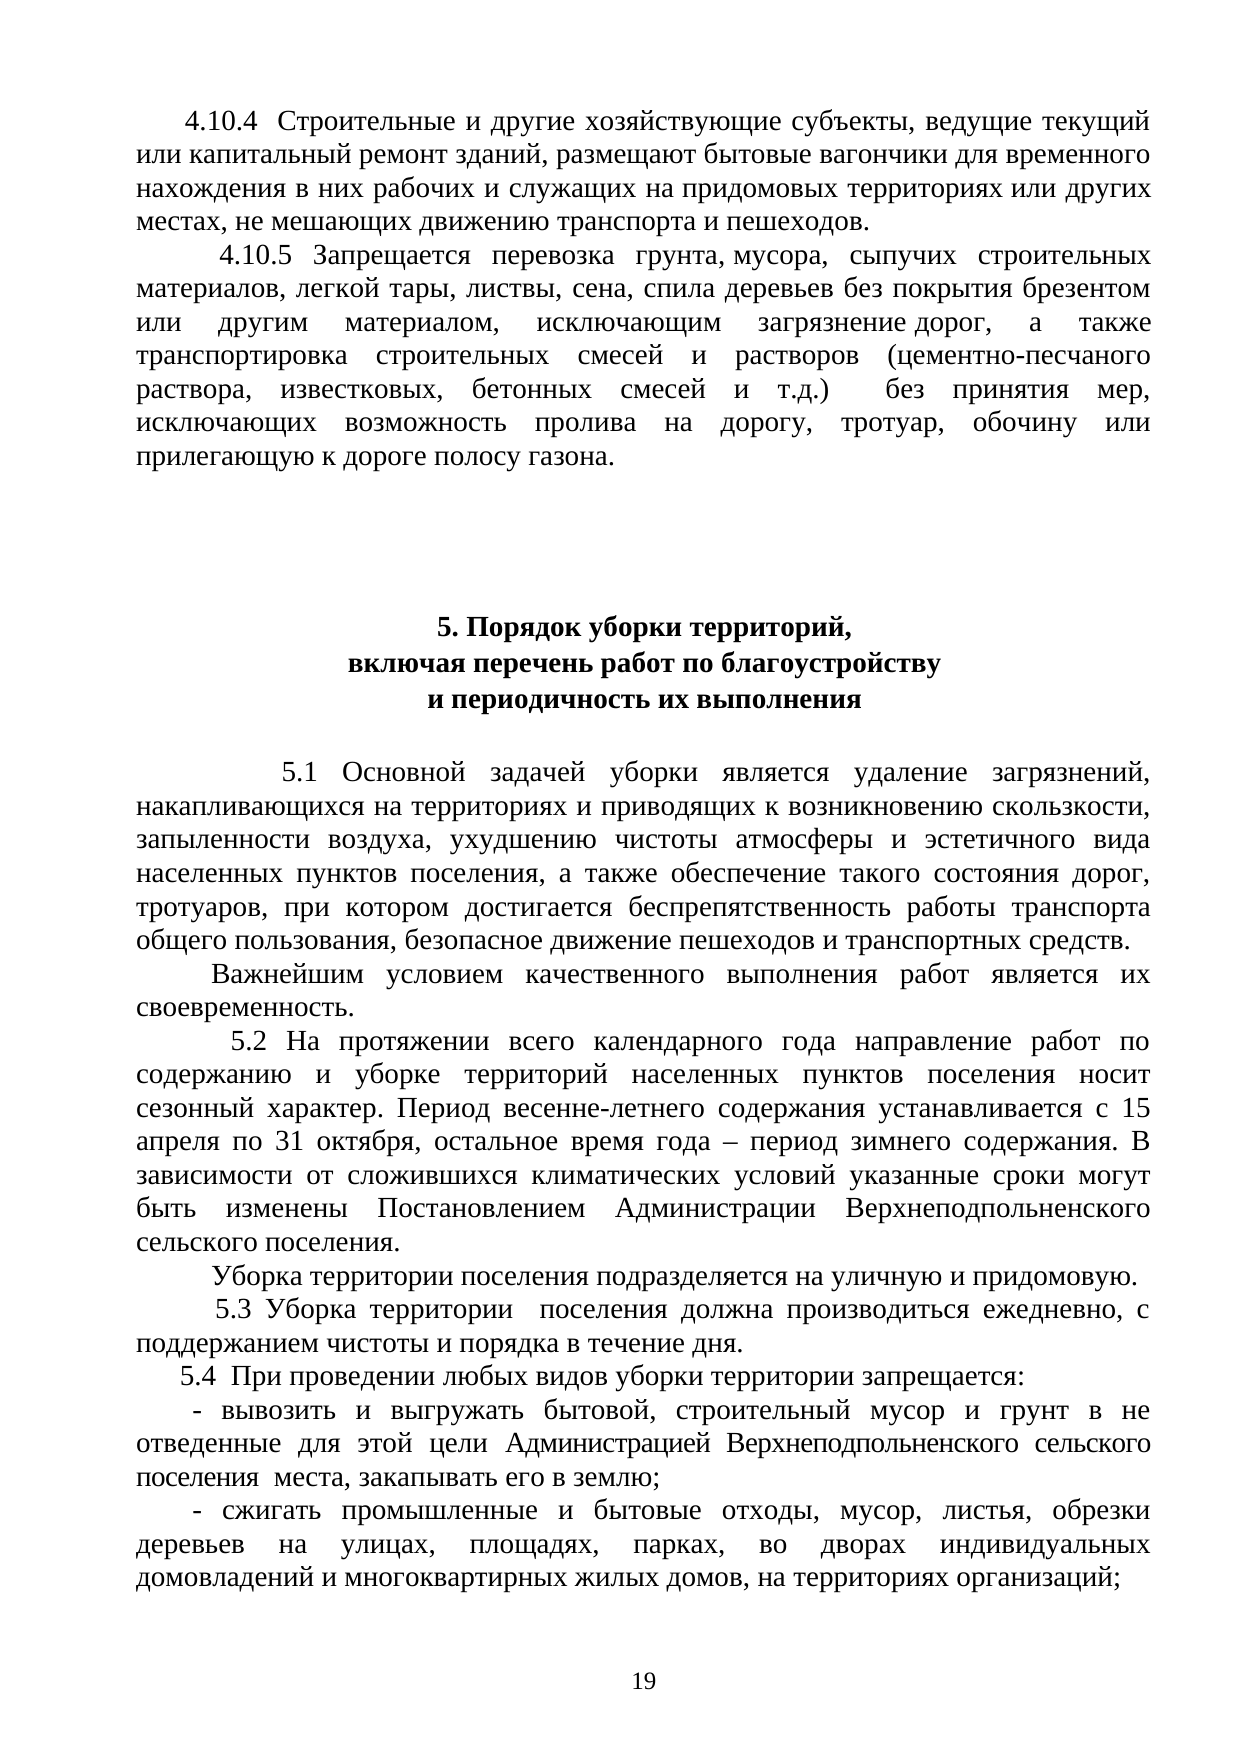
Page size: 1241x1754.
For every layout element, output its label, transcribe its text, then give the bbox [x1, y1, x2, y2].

text 5.1 Основной задачей уборки является удаление загрязнений, накапливающихся на территориях и приводящих к возникновению скользкости, запыленности воздуха, ухудшению чистоты атмосферы и эстетичного вида населенных пунктов поселения, а также обеспечение такого состояния дорог, тротуаров, при котором достигается беспрепятственность работы транспорта общего пользования, безопасное движение пешеходов и транспортных средств. [136, 754, 1152, 956]
text - вывозить и выгружать бытовой, строительный мусор и грунт в не отведенные для этой цели Администрацией Верхнеподпольненского сельского поселения места, закапывать его в землю; [136, 1392, 1152, 1492]
text включая перечень работ по благоустройству [136, 645, 1152, 679]
text Уборка территории поселения подразделяется на уличную и придомовую. [136, 1258, 1152, 1291]
text 4.10.4 Строительные и другие хозяйствующие субъекты, ведущие текущий или капитальный ремонт зданий, размещают бытовые вагончики для временного нахождения в них рабочих и служащих на придомовых территориях или других местах, не мешающих движению транспорта и пешеходов. [136, 103, 1152, 237]
text 4.10.5 Запрещается перевозка грунта, мусора, сыпучих строительных материалов, легкой тары, листвы, сена, спила деревьев без покрытия брезентом или другим материалом, исключающим загрязнение дорог, а также транспортировка строительных смесей и растворов (цементно-песчаного раствора, известковых, бетонных смесей и т.д.) без принятия мер, исключающих возможность пролива на дорогу, тротуар, обочину или прилегающую к дороге полосу газона. [136, 237, 1152, 472]
text 5. Порядок уборки территорий, [136, 609, 1152, 642]
text 5.4 При проведении любых видов уборки территории запрещается: [136, 1358, 1152, 1392]
text 5.2 На протяжении всего календарного года направление работ по содержанию и уборке территорий населенных пунктов поселения носит сезонный характер. Период весенне-летнего содержания устанавливается с 15 апреля по 31 октября, остальное время года – период зимнего содержания. В зависимости от сложившихся климатических условий указанные сроки могут быть изменены Постановлением Администрации Верхнеподпольненского сельского поселения. [136, 1023, 1152, 1258]
text и периодичность их выполнения [136, 682, 1152, 715]
text Важнейшим условием качественного выполнения работ является их своевременность. [136, 956, 1152, 1023]
text 5.3 Уборка территории поселения должна производиться ежедневно, с поддержанием чистоты и порядка в течение дня. [136, 1291, 1152, 1358]
text - сжигать промышленные и бытовые отходы, мусор, листья, обрезки деревьев на улицах, площадях, парках, во дворах индивидуальных домовладений и многоквартирных жилых домов, на территориях организаций; [136, 1492, 1152, 1593]
